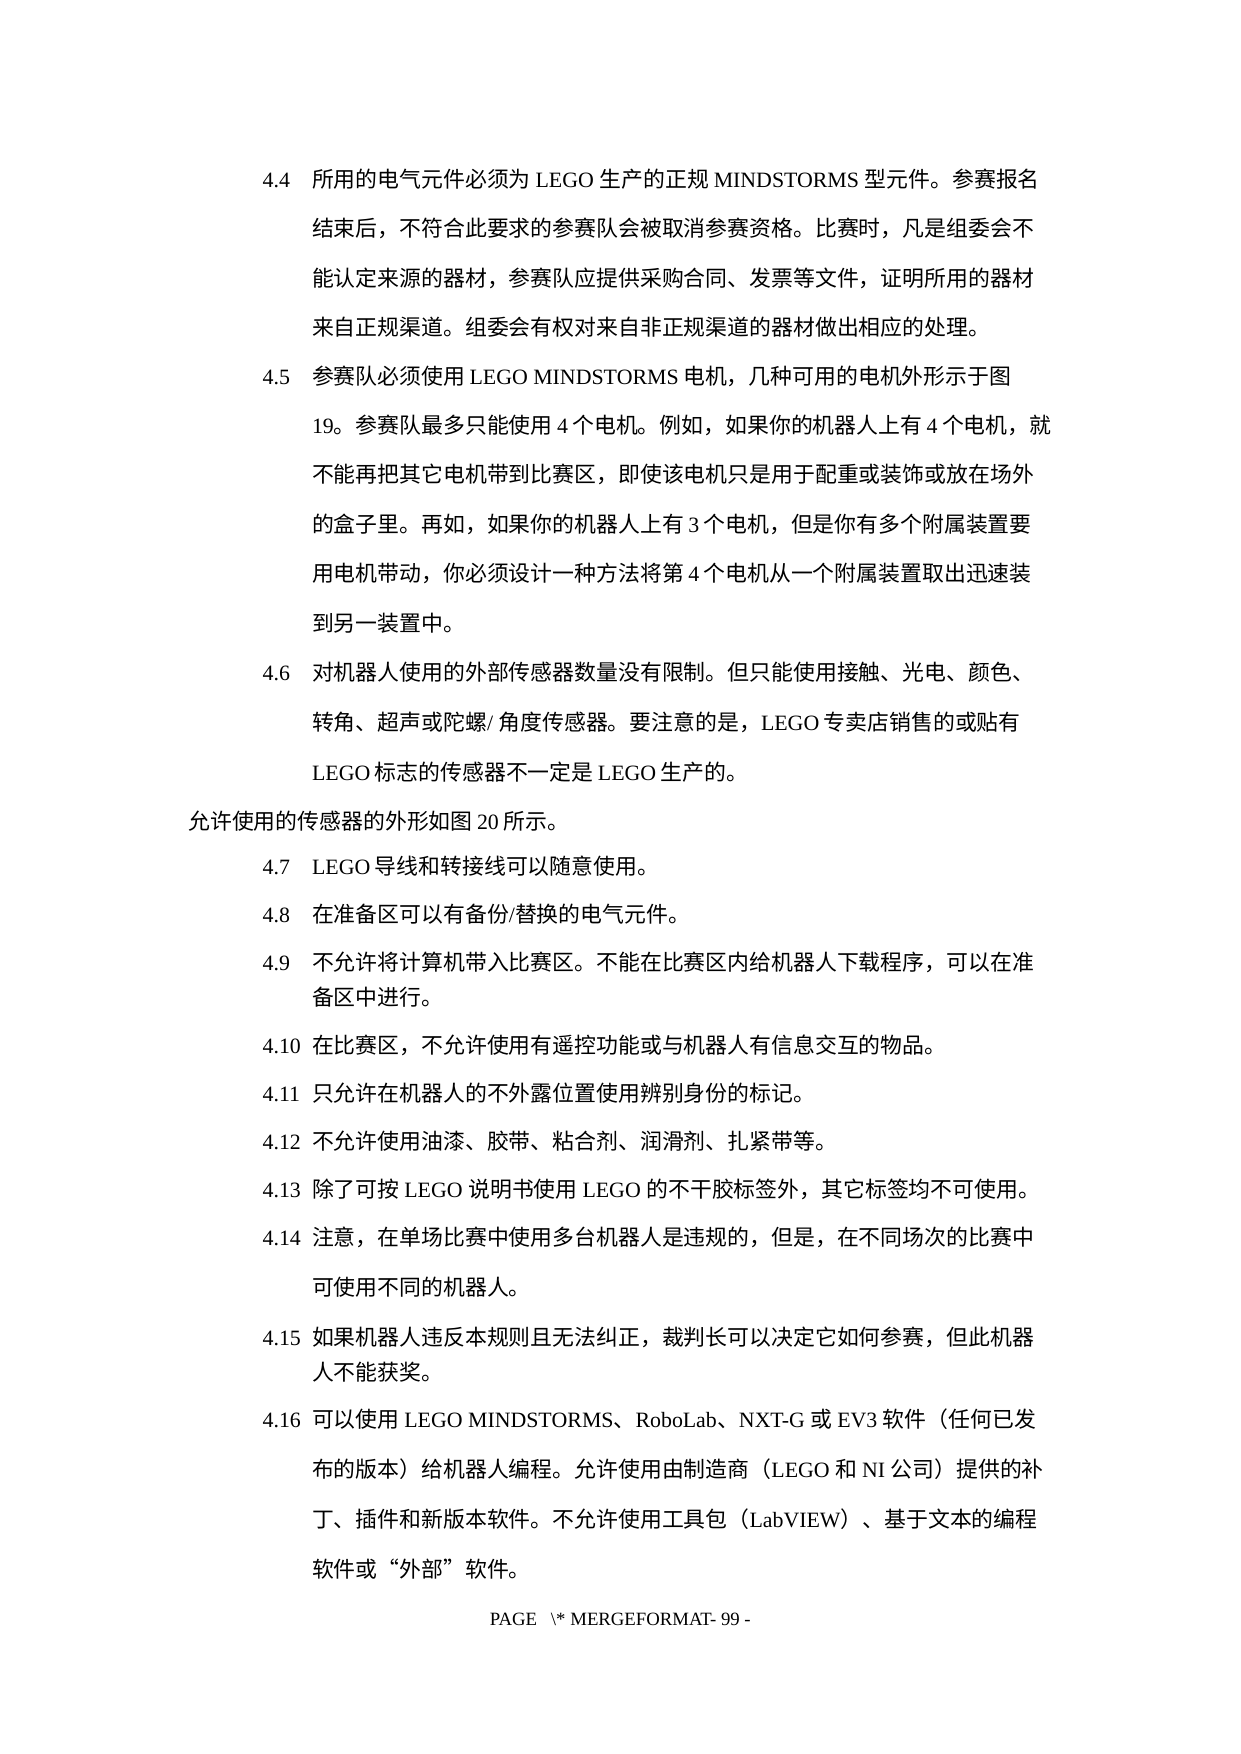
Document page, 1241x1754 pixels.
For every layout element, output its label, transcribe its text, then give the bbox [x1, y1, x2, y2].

list 所用的电气元件必须为 LEGO 生产的正规 MINDSTORMS 型元件。参赛报名结束后，不符合此要求的参赛队会被取消参赛资格。比赛时，凡是组委会不能认定来源的器材，参赛队应提供采购合同、发票等文件，证明所用的器材来自正规渠道。组委会有权对来自非正规渠道的器材做出相应的处理。 [262, 162, 1053, 342]
list 对机器人使用的外部传感器数量没有限制。但只能使用接触、光电、颜色、转角、超声或陀螺/ 角度传感器。要注意的是，LEGO专卖店销售的或贴有LEGO标志的传感器不一定是LEGO生产的。 [262, 655, 1053, 787]
list 在比赛区，不允许使用有遥控功能或与机器人有信息交互的物品。 [262, 1027, 1053, 1060]
list 在准备区可以有备份/替换的电气元件。 [262, 897, 1053, 929]
text 允许使用的传感器的外形如图20所示。 [188, 804, 1053, 836]
list 不允许将计算机带入比赛区。不能在比赛区内给机器人下载程序，可以在准备区中进行。 [262, 945, 1053, 1012]
list 注意，在单场比赛中使用多台机器人是违规的，但是，在不同场次的比赛中可使用不同的机器人。 [262, 1219, 1053, 1302]
list 不允许使用油漆、胶带、粘合剂、润滑剂、扎紧带等。 [262, 1123, 1053, 1156]
list 参赛队必须使用LEGO MINDSTORMS电机，几种可用的电机外形示于图19。参赛队最多只能使用4个电机。例如，如果你的机器人上有4个电机，就不能再把其它电机带到比赛区，即使该电机只是用于配重或装饰或放在场外的盒子里。再如，如果你的机器人上有3个电机，但是你有多个附属装置要用电机带动，你必须设计一种方法将第4个电机从一个附属装置取出迅速装到另一装置中。 [262, 358, 1053, 638]
list 如果机器人违反本规则且无法纠正，裁判长可以决定它如何参赛，但此机器人不能获奖。 [262, 1319, 1053, 1387]
list LEGO导线和转接线可以随意使用。 [262, 849, 1053, 881]
list 可以使用 LEGO MINDSTORMS、RoboLab、NXT-G 或 EV3 软件（任何已发布的版本）给机器人编程。允许使用由制造商（LEGO 和 NI 公司）提供的补丁、插件和新版本软件。不允许使用工具包（LabVIEW）、基于文本的编程软件或“外部”软件。 [262, 1402, 1053, 1584]
list 只允许在机器人的不外露位置使用辨别身份的标记。 [262, 1076, 1053, 1108]
list 除了可按 LEGO 说明书使用 LEGO 的不干胶标签外，其它标签均不可使用。 [262, 1171, 1053, 1204]
